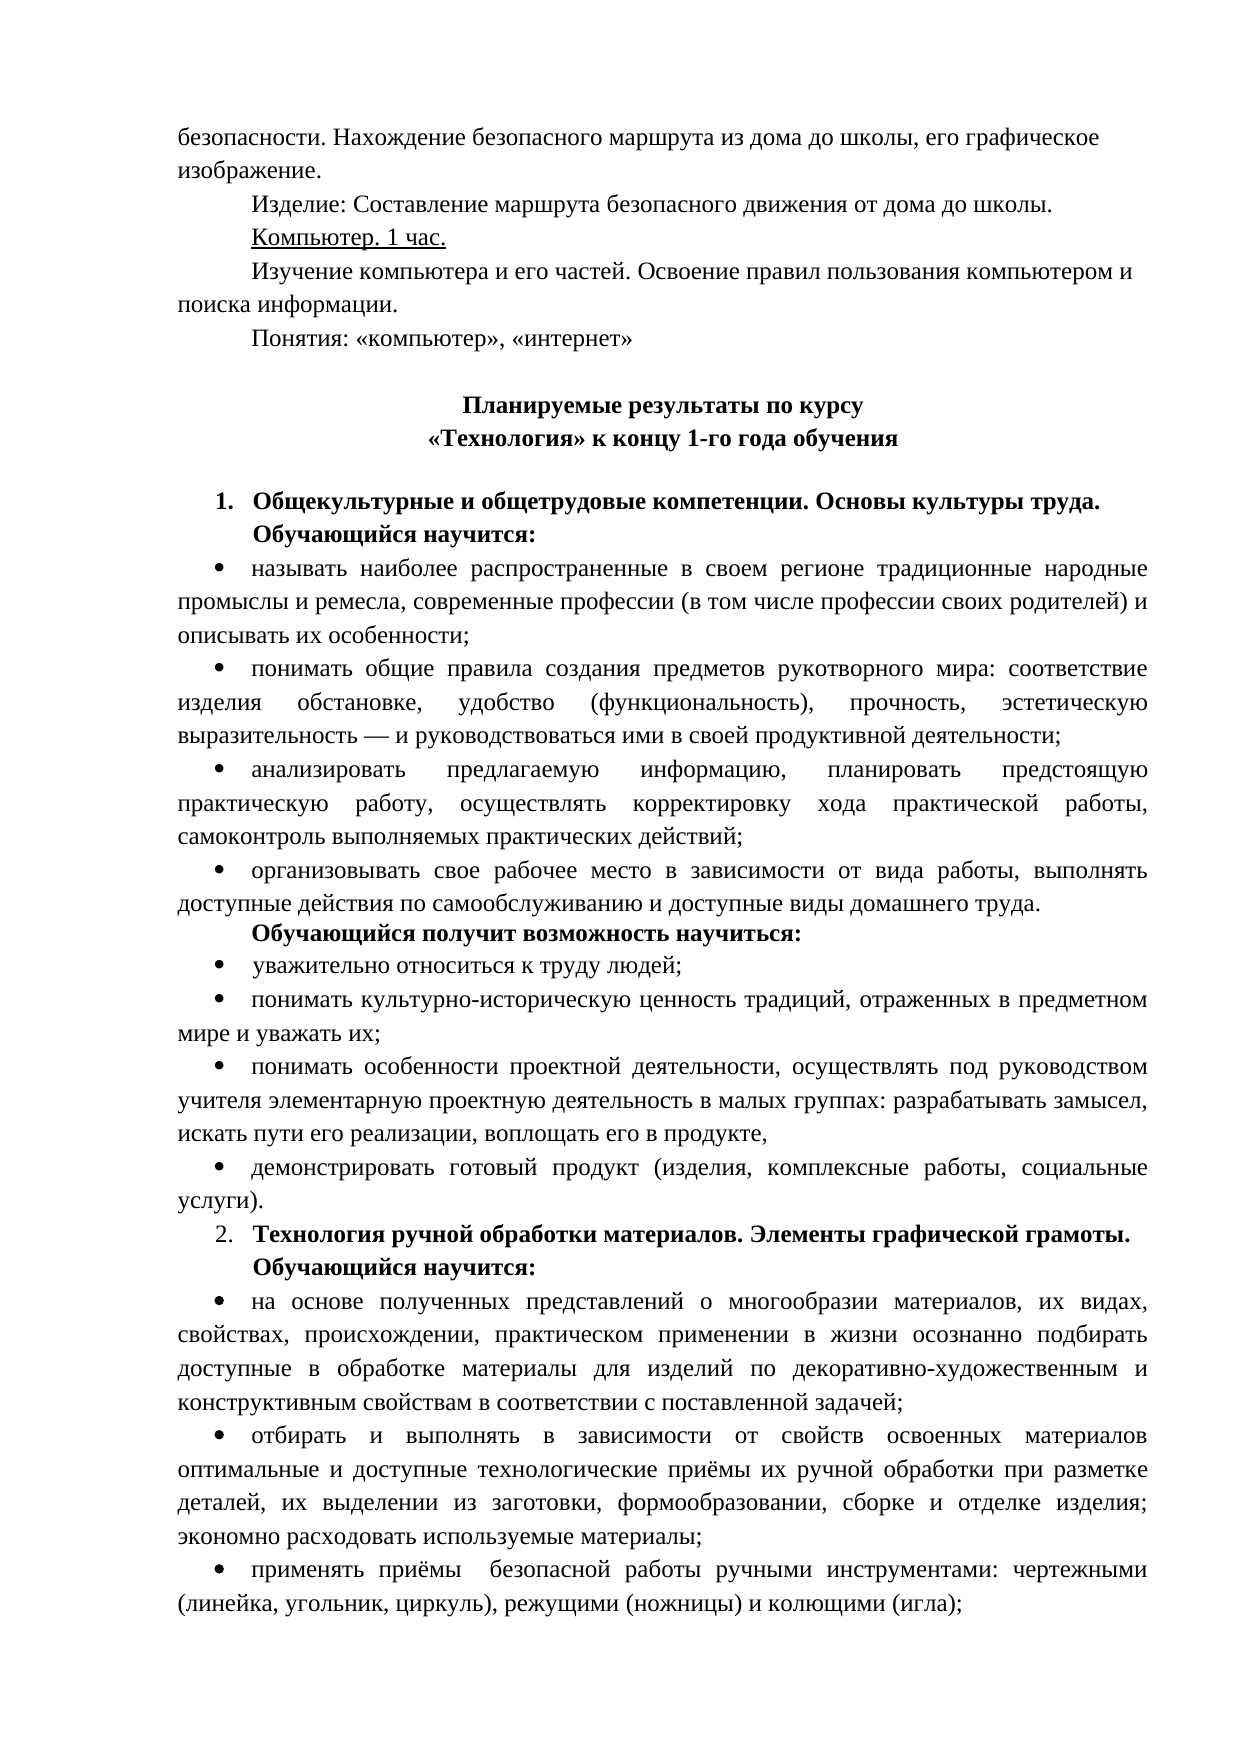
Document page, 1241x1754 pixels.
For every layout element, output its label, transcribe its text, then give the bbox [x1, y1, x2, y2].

list понимать особенности проектной деятельности, осуществлять под руководством учителя элементарную проектную деятельность в малых группах: разрабатывать замысел, искать пути его реализации, воплощать его в продукте, [177, 1048, 1148, 1148]
list отбирать и выполнять в зависимости от свойств освоенных материалов оптимальные и доступные технологические приёмы их ручной обработки при разметке деталей, их выделении из заготовки, формообразовании, сборке и отделке изделия; экономно расходовать используемые материалы; [177, 1417, 1148, 1551]
list применять приёмы безопасной работы ручными инструментами: чертежными (линейка, угольник, циркуль), режущими (ножницы) и колющими (игла); [177, 1551, 1148, 1618]
list демонстрировать готовый продукт (изделия, комплексные работы, социальные услуги). [177, 1148, 1148, 1215]
text «Технология» к концу 1-го года обучения [177, 420, 1148, 453]
text Планируемые результаты по курсу [177, 386, 1148, 420]
list понимать культурно-историческую ценность традиций, отраженных в предметном мире и уважать их; [177, 981, 1148, 1048]
list Общекультурные и общетрудовые компетенции. Основы культуры труда. [215, 482, 1148, 516]
text Обучающийся научится: [252, 1249, 1148, 1282]
list Технология ручной обработки материалов. Элементы графической грамоты. [215, 1215, 1148, 1249]
list на основе полученных представлений о многообразии материалов, их видах, свойствах, происхождении, практическом применении в жизни осознанно подбирать доступные в обработке материалы для изделий по декоративно-художественным и конструктивным свойствам в соответствии с поставленной задачей; [177, 1282, 1148, 1417]
list уважительно относиться к труду людей; [215, 947, 1148, 981]
list организовывать свое рабочее место в зависимости от вида работы, выполнять доступные действия по самообслуживанию и доступные виды домашнего труда. [177, 851, 1148, 918]
text Компьютер. 1 час. [177, 219, 1148, 252]
text Изучение компьютера и его частей. Освоение правил пользования компьютером и поиска информации. [177, 252, 1148, 319]
text Обучающийся научится: [252, 516, 1148, 549]
text Изделие: Составление маршрута безопасного движения от дома до школы. [177, 185, 1148, 219]
list понимать общие правила создания предметов рукотворного мира: соответствие изделия обстановке, удобство (функциональность), прочность, эстетическую выразительность — и руководствоваться ими в своей продуктивной деятельности; [177, 650, 1148, 751]
text Понятия: «компьютер», «интернет» [177, 319, 1148, 353]
list называть наиболее распространенные в своем регионе традиционные народные промыслы и ремесла, современные профессии (в том числе профессии своих родителей) и описывать их особенности; [177, 549, 1148, 650]
text Обучающийся получит возможность научиться: [177, 918, 1152, 947]
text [177, 118, 1148, 185]
list анализировать предлагаемую информацию, планировать предстоящую практическую работу, осуществлять корректировку хода практической работы, самоконтроль выполняемых практических действий; [177, 751, 1148, 851]
